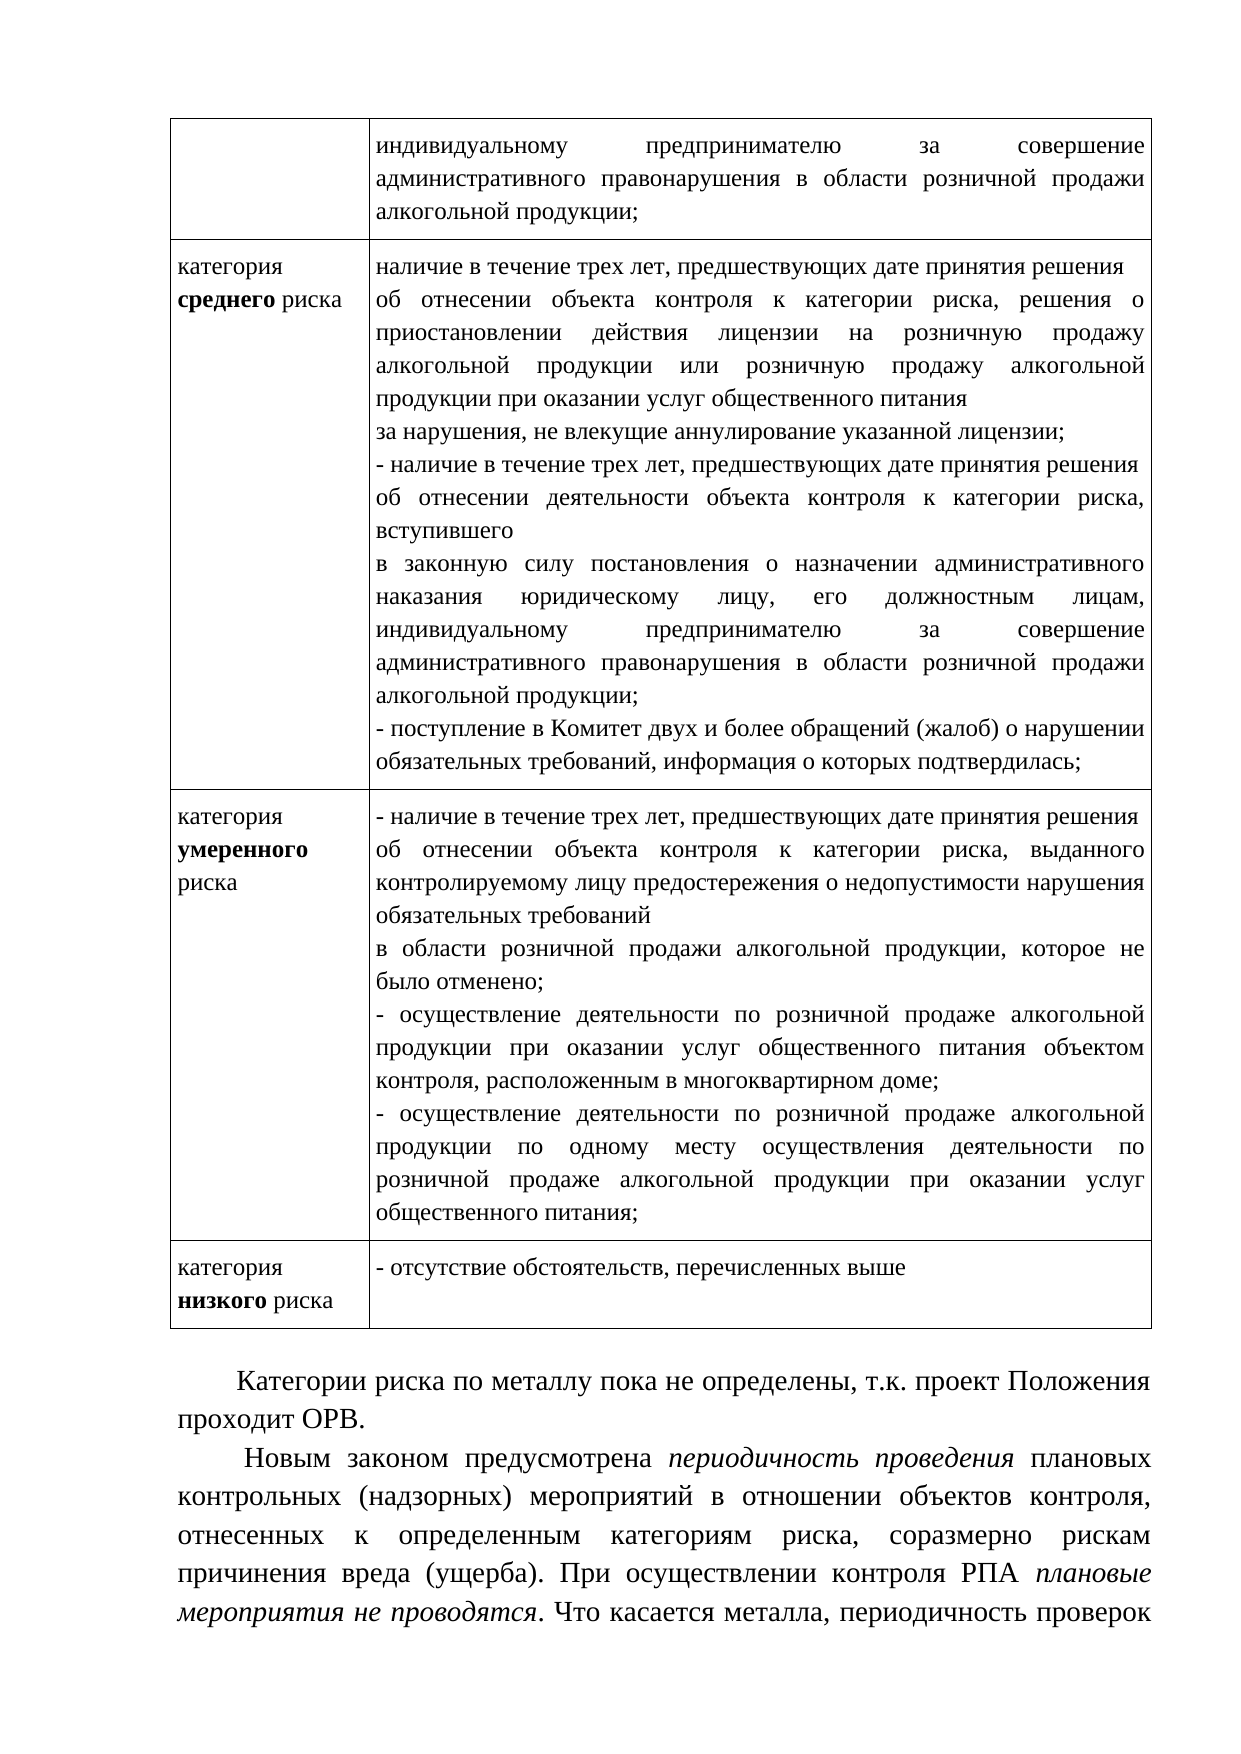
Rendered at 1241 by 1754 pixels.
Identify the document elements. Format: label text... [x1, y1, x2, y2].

table_cell - отсутствие обстоятельств, перечисленных выше [370, 1241, 1151, 1328]
table_cell категория низкого риска [171, 1241, 369, 1328]
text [177, 1440, 1152, 1628]
table_cell категория умеренного риска [171, 790, 369, 1240]
table_cell - наличие в течение трех лет, предшествующих дате принятия решения об отнесении объекта контроля к категории риска, выданного контролируемому лицу предостережения о недопустимости нарушения обязательных требований в области розничной продажи алкогольной продукции, которое не было отменено; - осуществление деятельности по розничной продаже алкогольной продукции при оказании услуг общественного питания объектом контроля, расположенным в многоквартирном доме; - осуществление деятельности по розничной продаже алкогольной продукции по одному месту осуществления деятельности по розничной продаже алкогольной продукции при оказании услуг общественного питания; [370, 790, 1151, 1240]
table_cell категория среднего риска [171, 240, 369, 789]
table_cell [171, 119, 369, 239]
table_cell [370, 119, 1151, 239]
table_cell наличие в течение трех лет, предшествующих дате принятия решения об отнесении объекта контроля к категории риска, решения о приостановлении действия лицензии на розничную продажу алкогольной продукции или розничную продажу алкогольной продукции при оказании услуг общественного питания за нарушения, не влекущие аннулирование указанной лицензии; - наличие в течение трех лет, предшествующих дате принятия решения об отнесении деятельности объекта контроля к категории риска, вступившего в законную силу постановления о назначении административного наказания юридическому лицу, его должностным лицам, индивидуальному предпринимателю за совершение административного правонарушения в области розничной продажи алкогольной продукции; - поступление в Комитет двух и более обращений (жалоб) о нарушении обязательных требований, информация о которых подтвердилась; [370, 240, 1151, 789]
text Категории риска по металлу пока не определены, т.к. проект Положения проходит ОРВ. [177, 1363, 1152, 1435]
